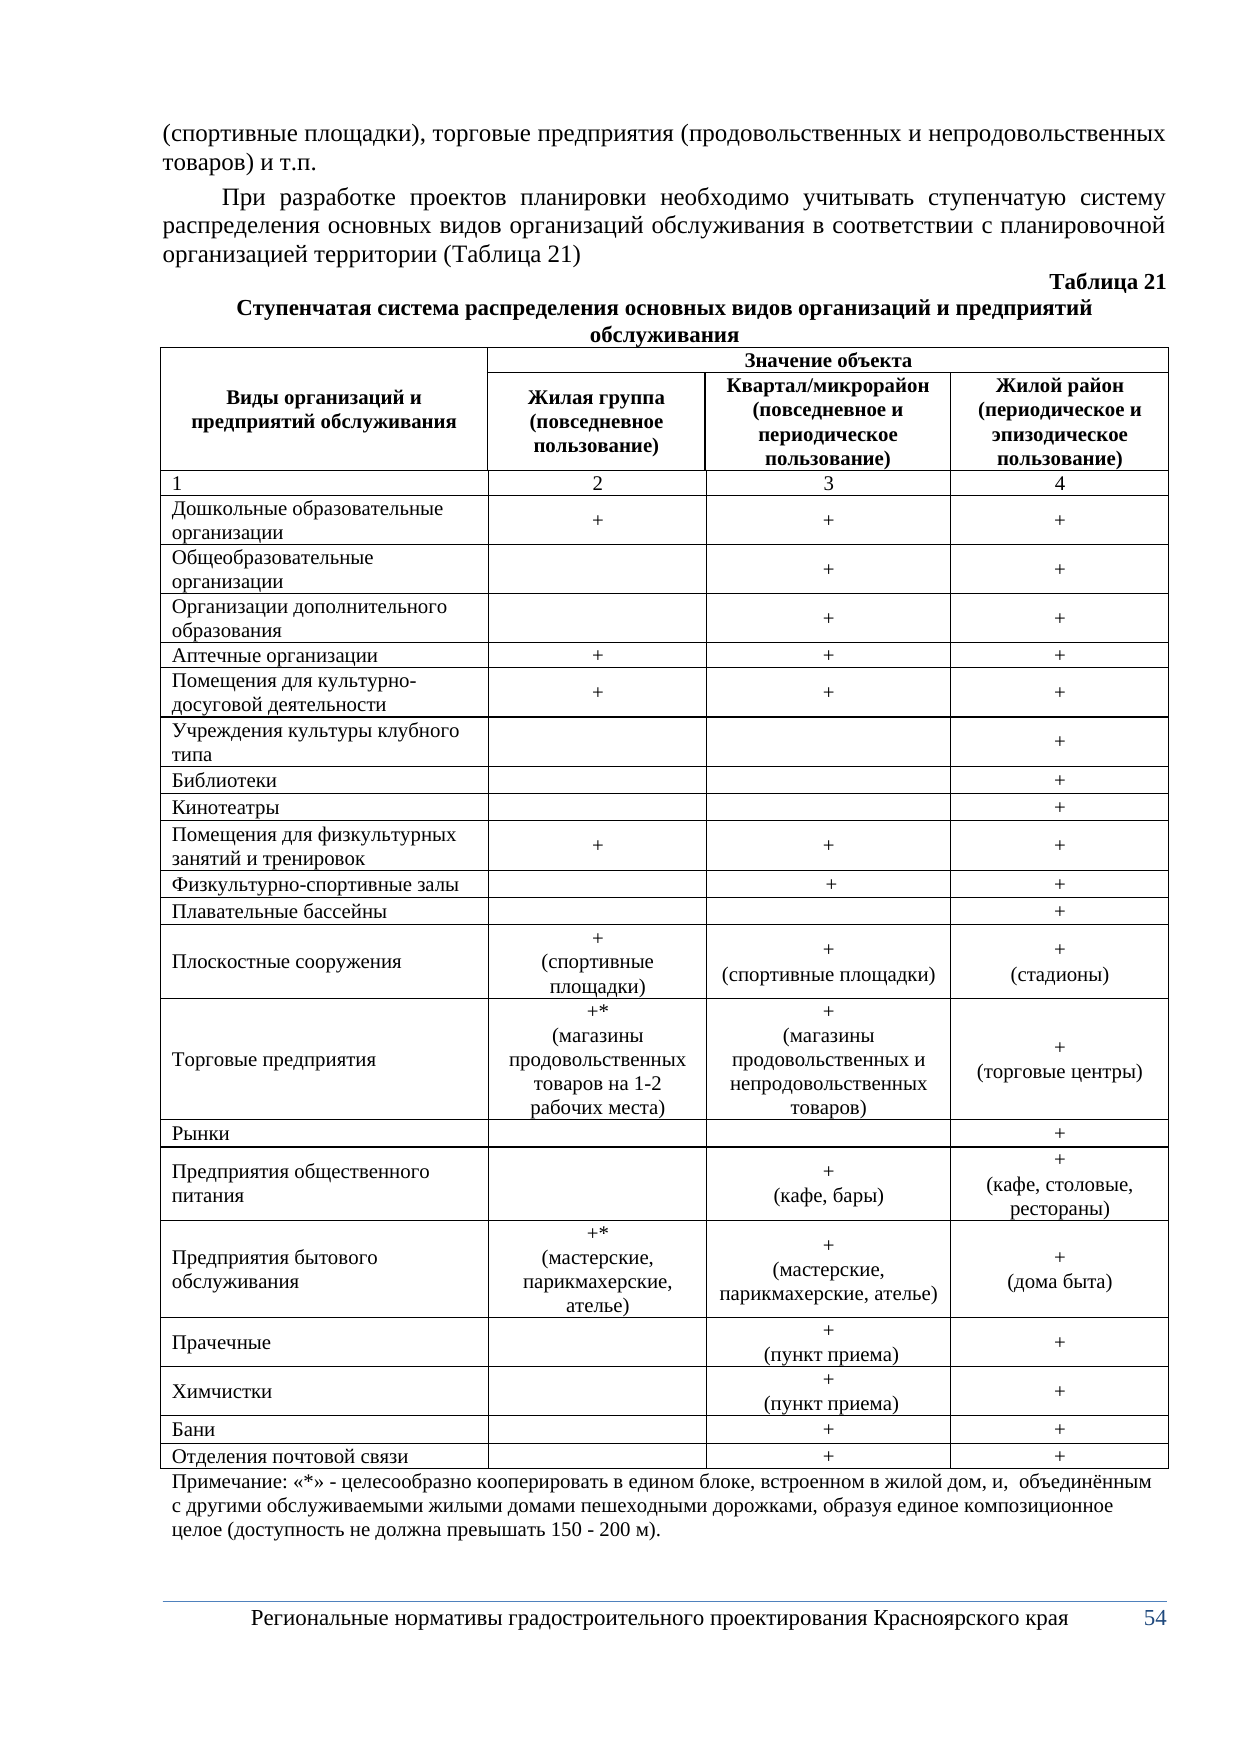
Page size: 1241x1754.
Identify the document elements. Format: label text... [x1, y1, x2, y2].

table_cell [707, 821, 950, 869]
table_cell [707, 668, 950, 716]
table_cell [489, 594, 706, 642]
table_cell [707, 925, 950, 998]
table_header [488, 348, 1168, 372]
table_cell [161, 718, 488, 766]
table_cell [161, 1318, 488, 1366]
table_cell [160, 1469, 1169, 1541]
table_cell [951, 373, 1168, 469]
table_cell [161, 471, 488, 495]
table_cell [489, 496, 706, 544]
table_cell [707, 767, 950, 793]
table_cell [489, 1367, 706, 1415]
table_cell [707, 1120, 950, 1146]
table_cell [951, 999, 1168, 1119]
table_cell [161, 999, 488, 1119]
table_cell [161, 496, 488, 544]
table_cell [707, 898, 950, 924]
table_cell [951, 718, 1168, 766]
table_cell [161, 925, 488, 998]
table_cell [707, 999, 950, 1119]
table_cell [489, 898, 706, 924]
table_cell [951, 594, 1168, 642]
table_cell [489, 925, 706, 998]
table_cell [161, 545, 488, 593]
text Ступенчатая система распределения основных видов организаций и предприятий обслуживания [162, 294, 1167, 347]
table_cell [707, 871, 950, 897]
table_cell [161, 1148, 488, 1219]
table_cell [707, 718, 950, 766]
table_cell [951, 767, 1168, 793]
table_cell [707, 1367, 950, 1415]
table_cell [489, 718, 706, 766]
text Таблица 21 [162, 268, 1167, 294]
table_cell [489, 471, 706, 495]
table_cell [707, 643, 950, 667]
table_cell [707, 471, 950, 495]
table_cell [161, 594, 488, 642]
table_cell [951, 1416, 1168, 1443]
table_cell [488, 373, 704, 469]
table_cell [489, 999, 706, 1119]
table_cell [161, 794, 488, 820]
text При разработке проектов планировки необходимо учитывать ступенчатую систему распределения основных видов организаций обслуживания в соответствии с планировочной организацией территории (Таблица 21) [162, 182, 1167, 268]
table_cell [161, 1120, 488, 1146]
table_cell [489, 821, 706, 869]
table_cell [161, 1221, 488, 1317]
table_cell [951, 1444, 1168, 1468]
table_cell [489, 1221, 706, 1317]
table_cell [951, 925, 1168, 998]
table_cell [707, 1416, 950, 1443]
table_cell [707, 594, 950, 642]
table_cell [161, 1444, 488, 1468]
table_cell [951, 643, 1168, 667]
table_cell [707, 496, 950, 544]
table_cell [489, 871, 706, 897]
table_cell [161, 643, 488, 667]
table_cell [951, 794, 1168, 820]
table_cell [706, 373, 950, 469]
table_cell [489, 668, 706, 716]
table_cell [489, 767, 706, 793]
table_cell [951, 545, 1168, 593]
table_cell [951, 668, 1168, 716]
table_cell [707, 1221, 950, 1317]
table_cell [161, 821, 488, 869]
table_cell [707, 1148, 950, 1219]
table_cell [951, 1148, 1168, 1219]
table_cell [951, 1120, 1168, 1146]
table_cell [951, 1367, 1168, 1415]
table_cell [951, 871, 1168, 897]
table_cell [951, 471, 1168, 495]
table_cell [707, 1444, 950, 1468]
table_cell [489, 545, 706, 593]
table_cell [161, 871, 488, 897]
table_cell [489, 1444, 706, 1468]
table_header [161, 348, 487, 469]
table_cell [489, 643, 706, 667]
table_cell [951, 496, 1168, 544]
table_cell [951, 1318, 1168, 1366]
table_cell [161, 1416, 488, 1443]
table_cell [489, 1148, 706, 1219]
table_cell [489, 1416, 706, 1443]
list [162, 118, 1167, 176]
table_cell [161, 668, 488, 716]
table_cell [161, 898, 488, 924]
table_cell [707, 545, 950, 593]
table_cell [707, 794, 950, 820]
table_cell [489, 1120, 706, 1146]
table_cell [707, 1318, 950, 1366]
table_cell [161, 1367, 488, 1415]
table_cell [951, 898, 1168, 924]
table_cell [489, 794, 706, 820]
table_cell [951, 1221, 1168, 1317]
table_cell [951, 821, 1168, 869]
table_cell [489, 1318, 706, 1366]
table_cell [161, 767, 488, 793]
